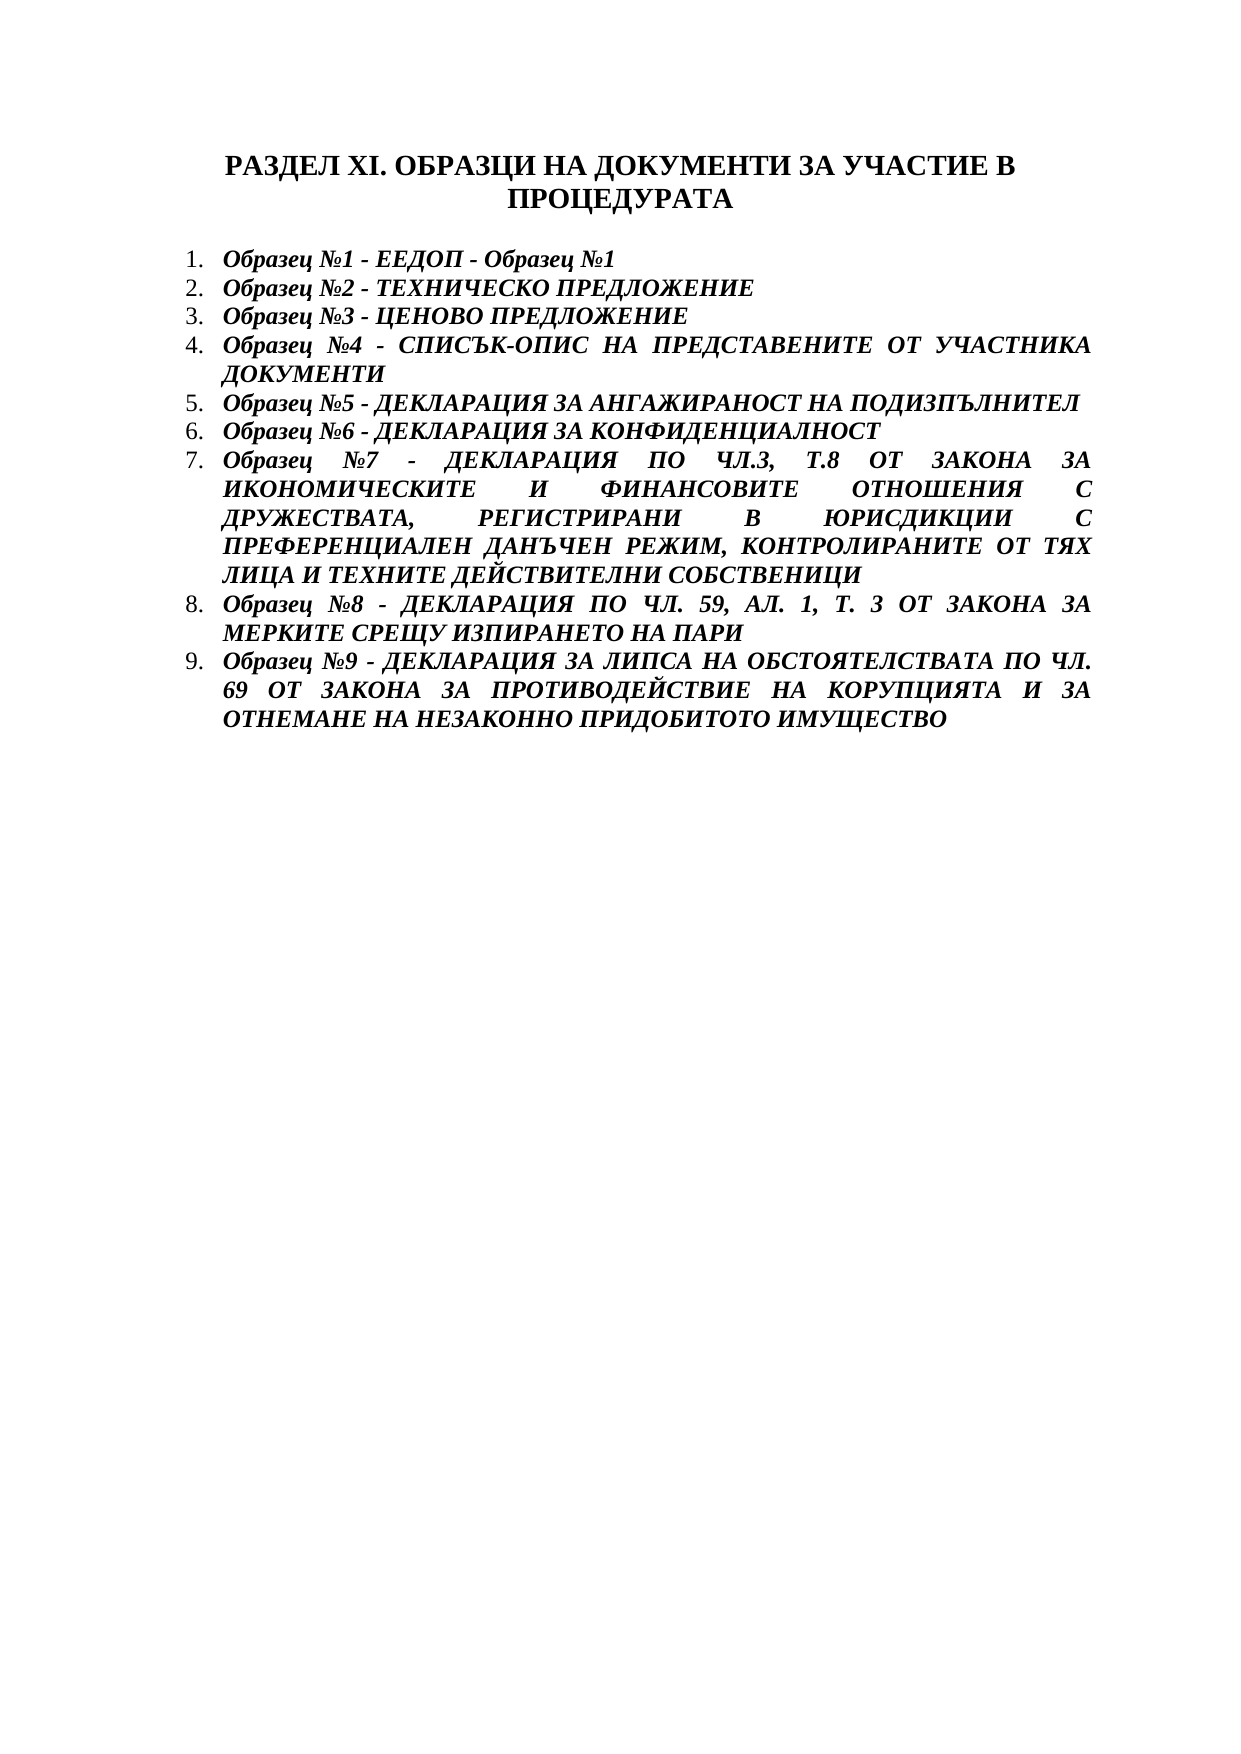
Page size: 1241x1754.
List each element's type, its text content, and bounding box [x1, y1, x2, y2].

list Образец №4 - СПИСЪК-ОПИС НА ПРЕДСТАВЕНИТЕ ОТ УЧАСТНИКА ДОКУМЕНТИ [185, 330, 1093, 388]
list Образец №9 - ДЕКЛАРАЦИЯ ЗА ЛИПСА НА ОБСТОЯТЕЛСТВАТА ПО ЧЛ. 69 ОТ ЗАКОНА ЗА ПРОТИВОДЕЙСТВИЕ НА КОРУПЦИЯТА И ЗА ОТНЕМАНЕ НА НЕЗАКОННО ПРИДОБИТОТО ИМУЩЕСТВО [185, 646, 1093, 733]
list Образец №2 - ТЕХНИЧЕСКО ПРЕДЛОЖЕНИЕ [185, 273, 1093, 301]
subtitle РАЗДЕЛ XI. ОБРАЗЦИ НА ДОКУМЕНТИ ЗА УЧАСТИЕ В ПРОЦЕДУРАТА [148, 148, 1093, 215]
list Образец №7 - ДЕКЛАРАЦИЯ ПО ЧЛ.3, Т.8 ОТ ЗАКОНА ЗА ИКОНОМИЧЕСКИТЕ И ФИНАНСОВИТЕ ОТНОШЕНИЯ С ДРУЖЕСТВАТА, РЕГИСТРИРАНИ В ЮРИСДИКЦИИ С ПРЕФЕРЕНЦИАЛЕН ДАНЪЧЕН РЕЖИМ, КОНТРОЛИРАНИТЕ ОТ ТЯХ ЛИЦА И ТЕХНИТЕ ДЕЙСТВИТЕЛНИ СОБСТВЕНИЦИ [185, 445, 1093, 589]
list Образец №1 - ЕЕДОП - Образец №1 [185, 244, 1093, 273]
list Образец №8 - ДЕКЛАРАЦИЯ ПО ЧЛ. 59, АЛ. 1, Т. 3 ОТ ЗАКОНА ЗА МЕРКИТЕ СРЕЩУ ИЗПИРАНЕТО НА ПАРИ [185, 589, 1093, 646]
list Образец №6 - ДЕКЛАРАЦИЯ ЗА КОНФИДЕНЦИАЛНОСТ [185, 416, 1093, 445]
list Образец №5 - ДЕКЛАРАЦИЯ ЗА АНГАЖИРАНОСТ НА ПОДИЗПЪЛНИТЕЛ [185, 388, 1093, 416]
list Образец №3 - ЦЕНОВО ПРЕДЛОЖЕНИЕ [185, 301, 1093, 330]
